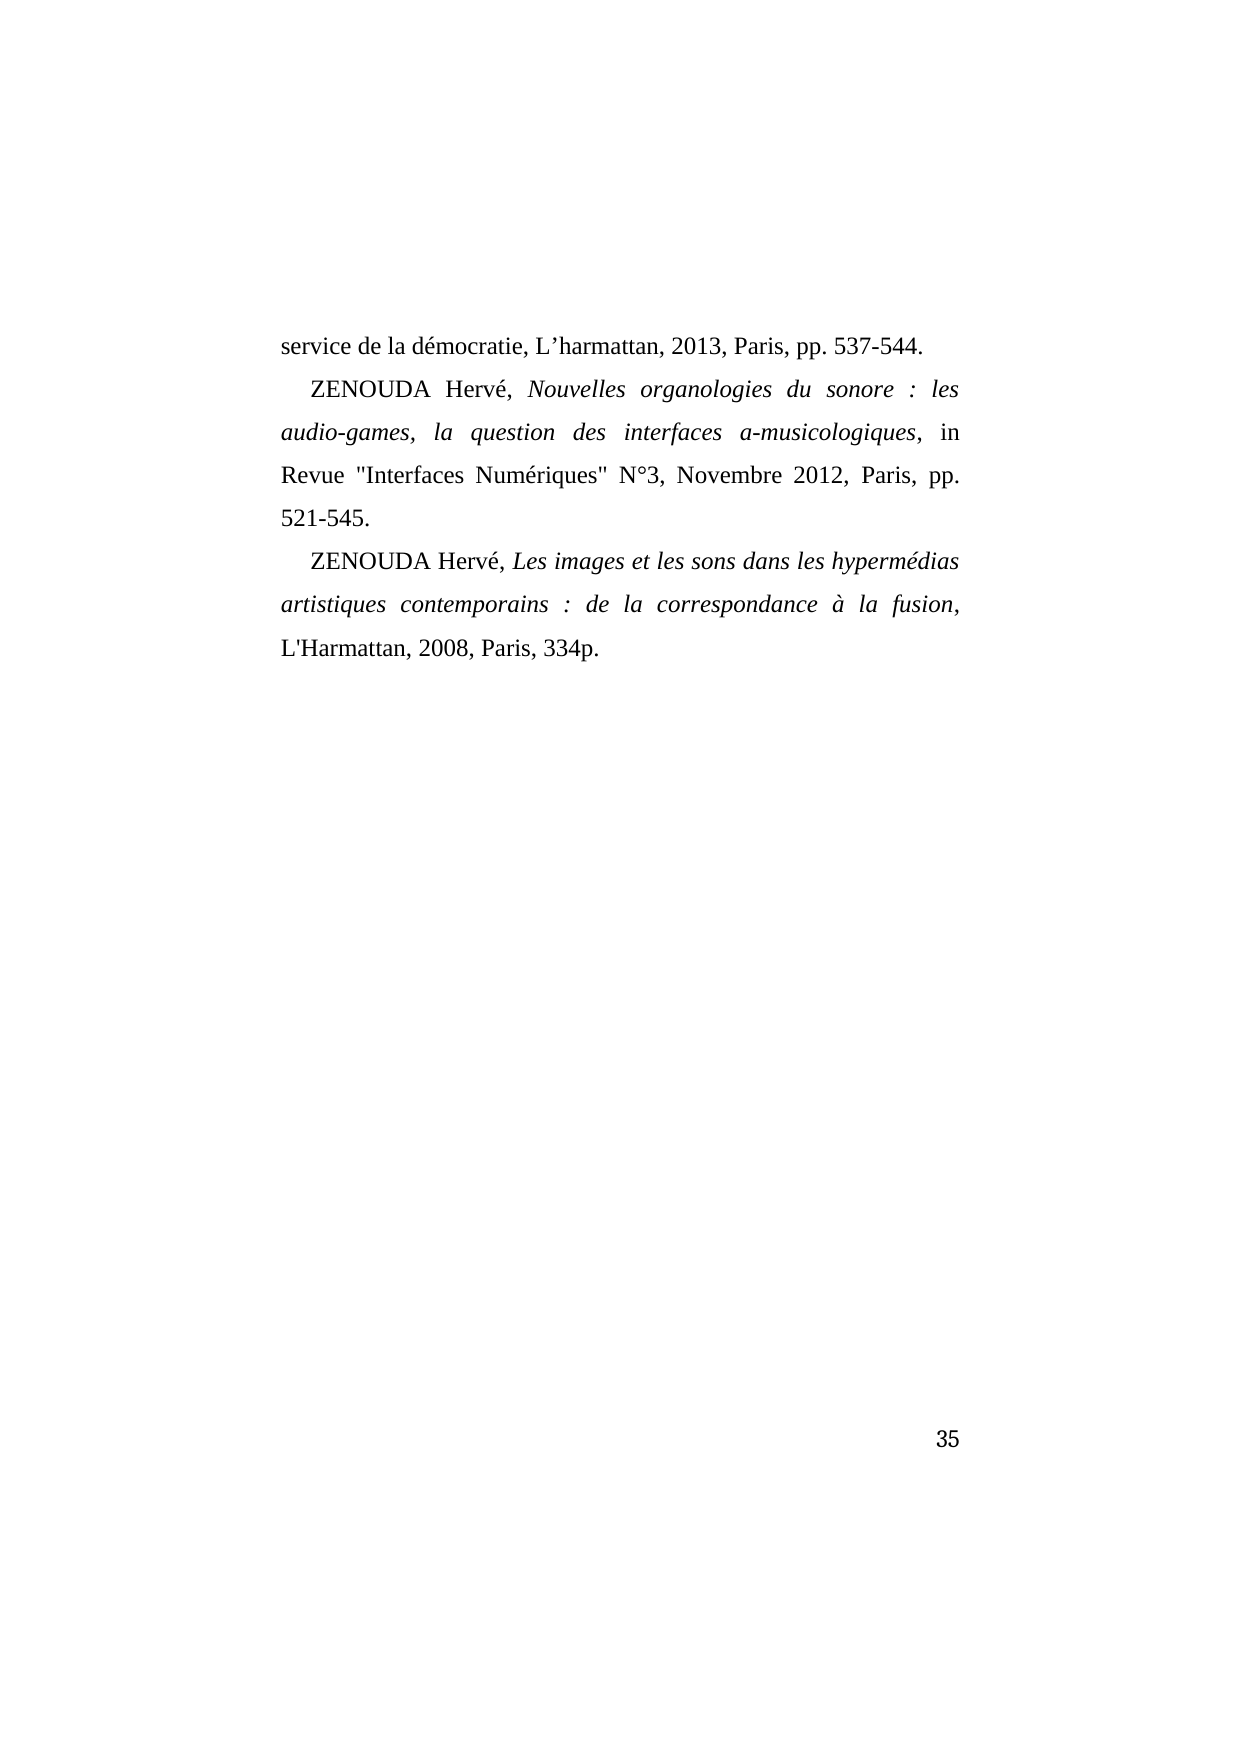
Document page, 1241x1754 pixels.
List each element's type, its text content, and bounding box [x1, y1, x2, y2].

text ZENOUDA Hervé, Les images et les sons dans les hypermédias artistiques contemporains : de la correspondance à la fusion, L'Harmattan, 2008, Paris, 334p. [281, 546, 960, 661]
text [281, 331, 960, 359]
text ZENOUDA Hervé, Nouvelles organologies du sonore : les audio-games, la question des interfaces a-musicologiques, in Revue "Interfaces Numériques" N°3, Novembre 2012, Paris, pp. 521-545. [281, 374, 960, 532]
